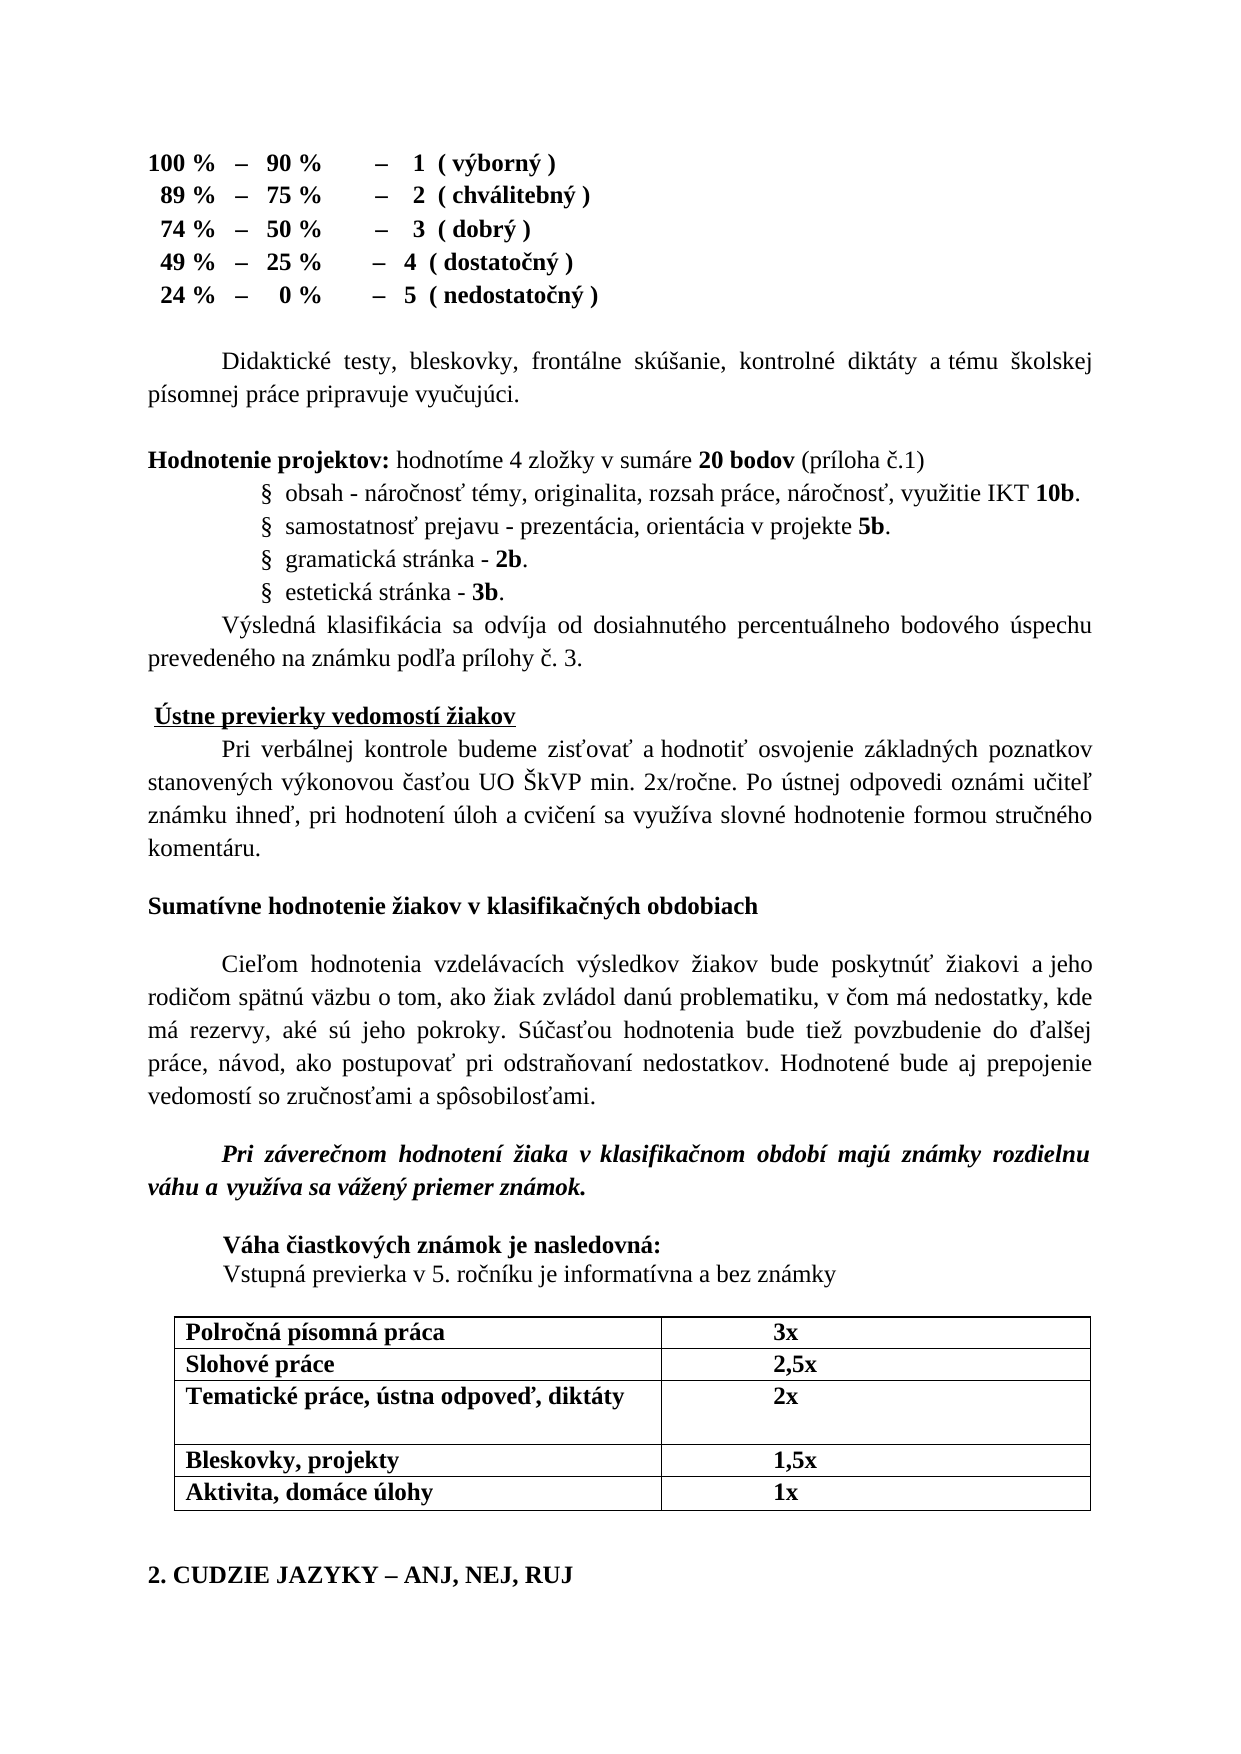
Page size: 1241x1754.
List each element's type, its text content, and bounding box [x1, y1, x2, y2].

text Vstupná previerka v 5. ročníku je informatívna a bez známky [223, 1259, 1093, 1288]
text 100 % – 90 % – 1 ( výborný ) [148, 148, 1093, 176]
table_cell Aktivita, domáce úlohy [175, 1477, 661, 1509]
text § obsah - náročnosť témy, originalita, rozsah práce, náročnosť, využitie IKT 10b. [260, 478, 1093, 507]
table_header 3x [662, 1318, 1090, 1348]
text 49 % – 25 % – 4 ( dostatočný ) [148, 247, 1093, 275]
table_header Polročná písomná práca [175, 1318, 661, 1348]
text Pri záverečnom hodnotení žiaka v klasifikačnom období majú známky rozdielnu váhu a využíva sa vážený priemer známok. [148, 1139, 1093, 1201]
text 24 % – 0 % – 5 ( nedostatočný ) [148, 280, 1093, 308]
text § samostatnosť prejavu - prezentácia, orientácia v projekte 5b. [260, 511, 1093, 539]
table_cell 2x [662, 1381, 1090, 1444]
text Výsledná klasifikácia sa odvíja od dosiahnutého percentuálneho bodového úspechu prevedeného na známku podľa prílohy č. 3. [148, 610, 1093, 672]
table_cell 1,5x [662, 1445, 1090, 1476]
table_cell Tematické práce, ústna odpoveď, diktáty [175, 1381, 661, 1444]
table_cell 1x [662, 1477, 1090, 1509]
table_cell Slohové práce [175, 1349, 661, 1380]
text 2. CUDZIE JAZYKY – ANJ, NEJ, RUJ [148, 1560, 1093, 1589]
text Pri verbálnej kontrole budeme zisťovať a hodnotiť osvojenie základných poznatkov stanovených výkonovou časťou UO ŠkVP min. 2x/ročne. Po ústnej odpovedi oznámi učiteľ známku ihneď, pri hodnotení úloh a cvičení sa využíva slovné hodnotenie formou stručného komentáru. [148, 734, 1093, 862]
table_cell 2,5x [662, 1349, 1090, 1380]
text Ústne previerky vedomostí žiakov [148, 701, 1093, 730]
text Hodnotenie projektov: hodnotíme 4 zložky v sumáre 20 bodov (príloha č.1) [148, 445, 1093, 473]
text 74 % – 50 % – 3 ( dobrý ) [148, 214, 1093, 242]
text § gramatická stránka - 2b. [260, 544, 1093, 573]
text Sumatívne hodnotenie žiakov v klasifikačných obdobiach [148, 891, 1093, 920]
text Didaktické testy, bleskovky, frontálne skúšanie, kontrolné diktáty a tému školskej písomnej práce pripravuje vyučujúci. [148, 346, 1093, 407]
table_cell Bleskovky, projekty [175, 1445, 661, 1476]
text § estetická stránka - 3b. [260, 577, 1093, 606]
text 89 % – 75 % – 2 ( chválitebný ) [148, 181, 1093, 209]
text Cieľom hodnotenia vzdelávacích výsledkov žiakov bude poskytnúť žiakovi a jeho rodičom spätnú väzbu o tom, ako žiak zvládol danú problematiku, v čom má nedostatky, kde má rezervy, aké sú jeho pokroky. Súčasťou hodnotenia bude tiež povzbudenie do ďalšej práce, návod, ako postupovať pri odstraňovaní nedostatkov. Hodnotené bude aj prepojenie vedomostí so zručnosťami a spôsobilosťami. [148, 949, 1093, 1110]
text Váha čiastkových známok je nasledovná: [223, 1230, 1093, 1259]
